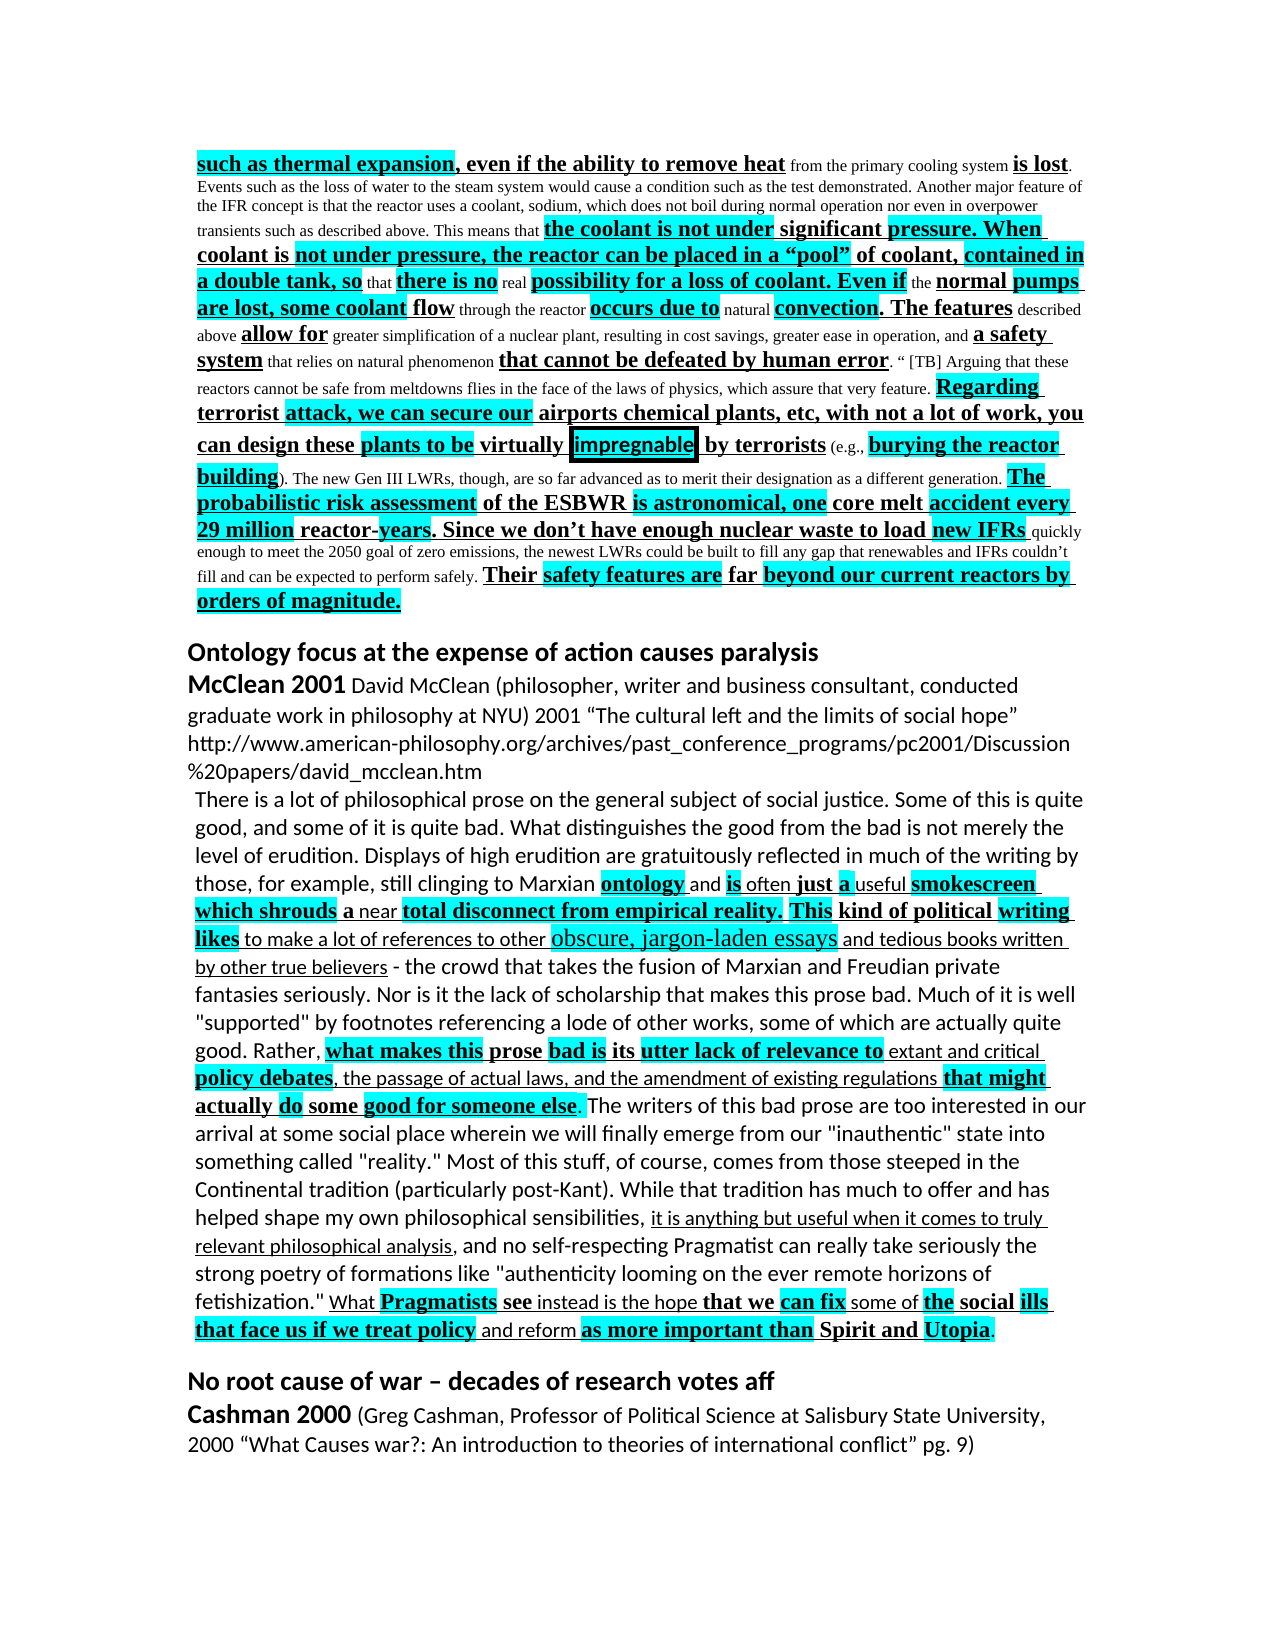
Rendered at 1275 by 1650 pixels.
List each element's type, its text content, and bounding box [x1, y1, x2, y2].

text Cashman 2000 (Greg Cashman, Professor of Political Science at Salisbury State University, 2000 “What Causes war?: An introduction to theories of international conflict” pg. 9) [187, 1397, 1087, 1458]
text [197, 150, 1087, 614]
text McClean 2001 David McClean (philosopher, writer and business consultant, conducted graduate work in philosophy at NYU) 2001 “The cultural left and the limits of social hope” http://www.american-philosophy.org/archives/past_conference_programs/pc2001/Discussion%20papers/david_mcclean.htm [187, 668, 1087, 785]
subtitle Ontology focus at the expense of action causes paralysis [187, 635, 1087, 668]
subtitle No root cause of war – decades of research votes aff [187, 1364, 1087, 1397]
text There is a lot of philosophical prose on the general subject of social justice. Some of this is quite good, and some of it is quite bad. What distinguishes the good from the bad is not merely the level of erudition. Displays of high erudition are gratuitously reflected in much of the writing by those, for example, still clinging to Marxian ontology and is often just a useful smokescreen which shrouds a near total disconnect from empirical reality. This kind of political writing likes to make a lot of references to other obscure, jargon-laden essays and tedious books written by other true believers - the crowd that takes the fusion of Marxian and Freudian private fantasies seriously. Nor is it the lack of scholarship that makes this prose bad. Much of it is well "supported" by footnotes referencing a lode of other works, some of which are actually quite good. Rather, what makes this prose bad is its utter lack of relevance to extant and critical policy debates, the passage of actual laws, and the amendment of existing regulations that might actually do some good for someone else. The writers of this bad prose are too interested in our arrival at some social place wherein we will finally emerge from our "inauthentic" state into something called "reality." Most of this stuff, of course, comes from those steeped in the Continental tradition (particularly post-Kant). While that tradition has much to offer and has helped shape my own philosophical sensibilities, it is anything but useful when it comes to truly relevant philosophical analysis, and no self-respecting Pragmatist can really take seriously the strong poetry of formations like "authenticity looming on the ever remote horizons of fetishization." What Pragmatists see instead is the hope that we can fix some of the social ills that face us if we treat policy and reform as more important than Spirit and Utopia. [195, 785, 1087, 1343]
